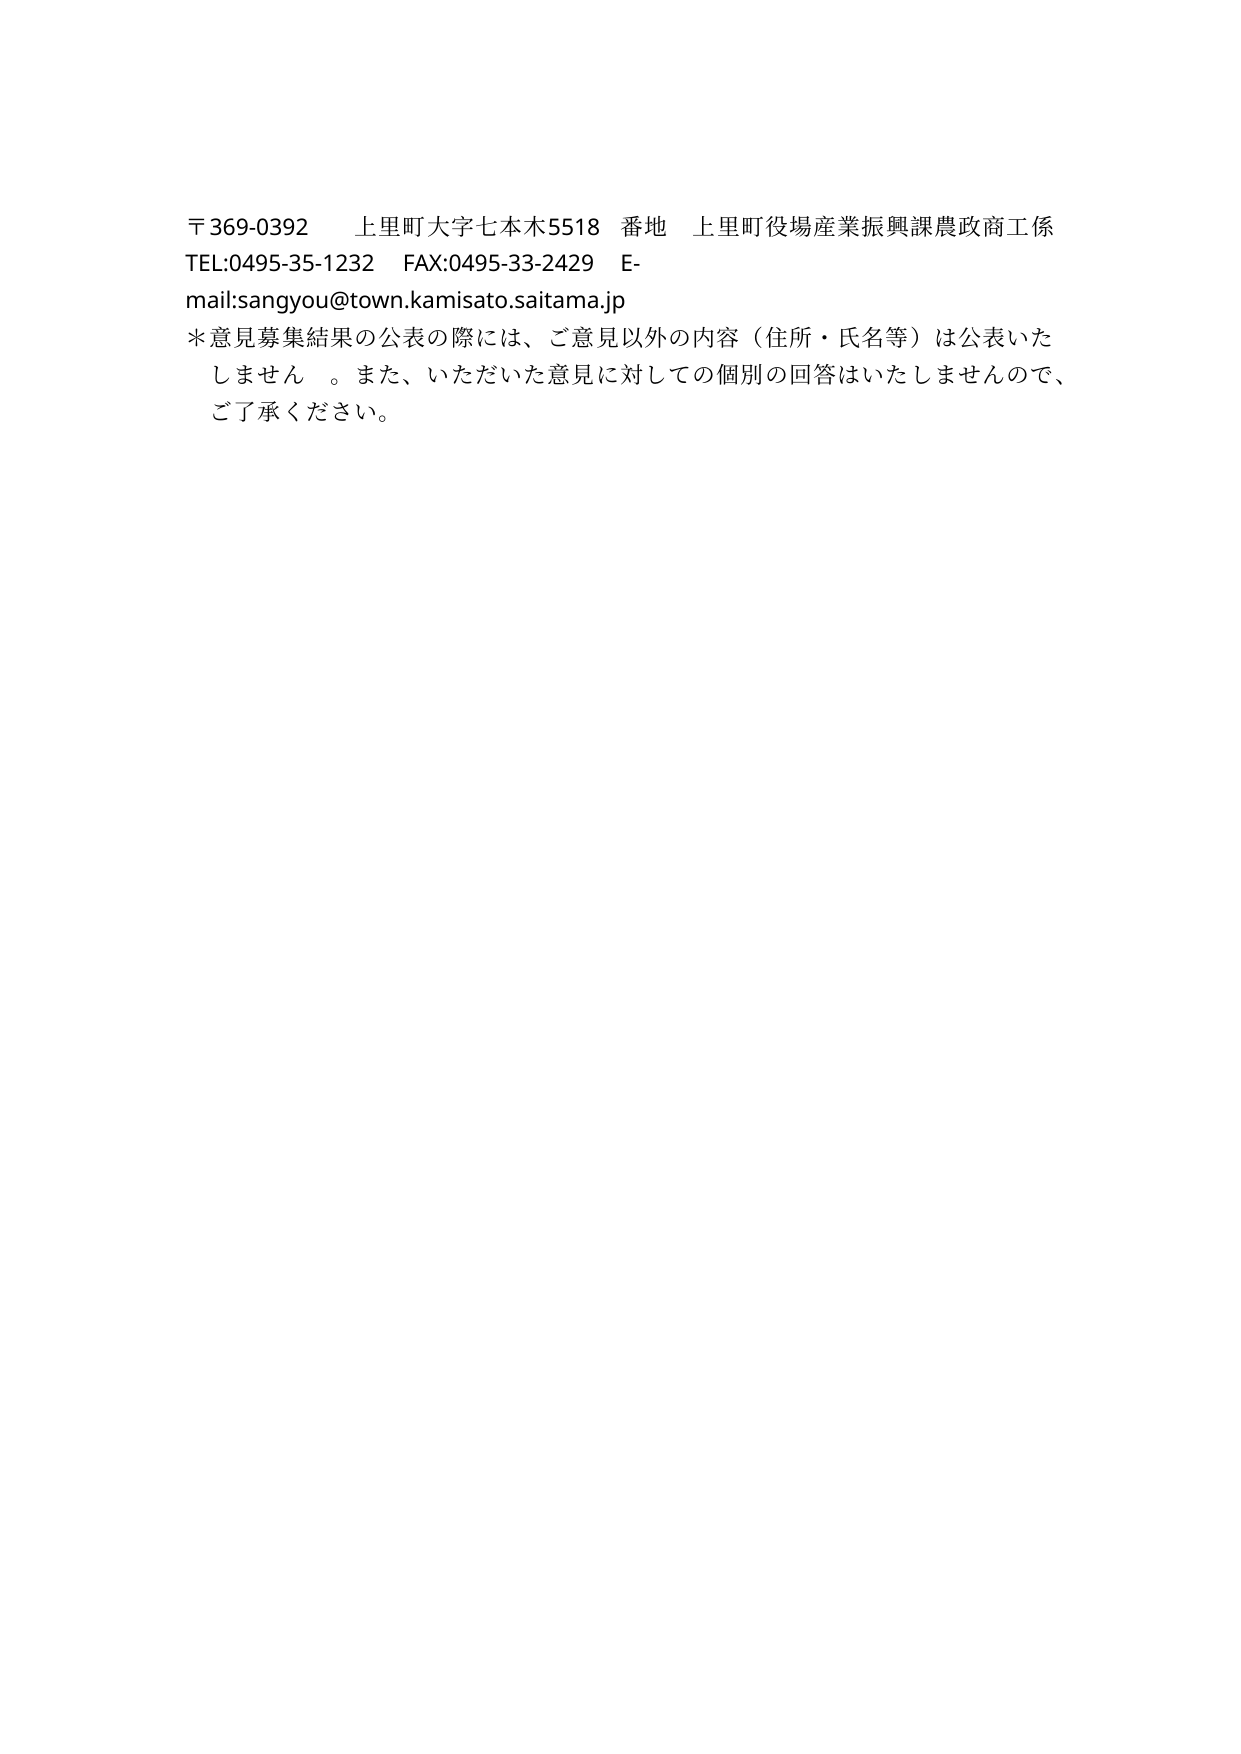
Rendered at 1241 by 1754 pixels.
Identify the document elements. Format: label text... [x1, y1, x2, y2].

text TEL:0495-35-1232 FAX:0495-33-2429 E-mail:sangyou@town.kamisato.saitama.jp [185, 244, 1055, 318]
text 〒369-0392 上里町大字七本木5518番地 上里町役場産業振興課農政商工係 [185, 208, 1055, 244]
text ＊意見募集結果の公表の際には、ご意見以外の内容（住所・氏名等）は公表いたしません。また、いただいた意見に対しての個別の回答はいたしませんので、ご了承ください。 [185, 318, 1055, 429]
